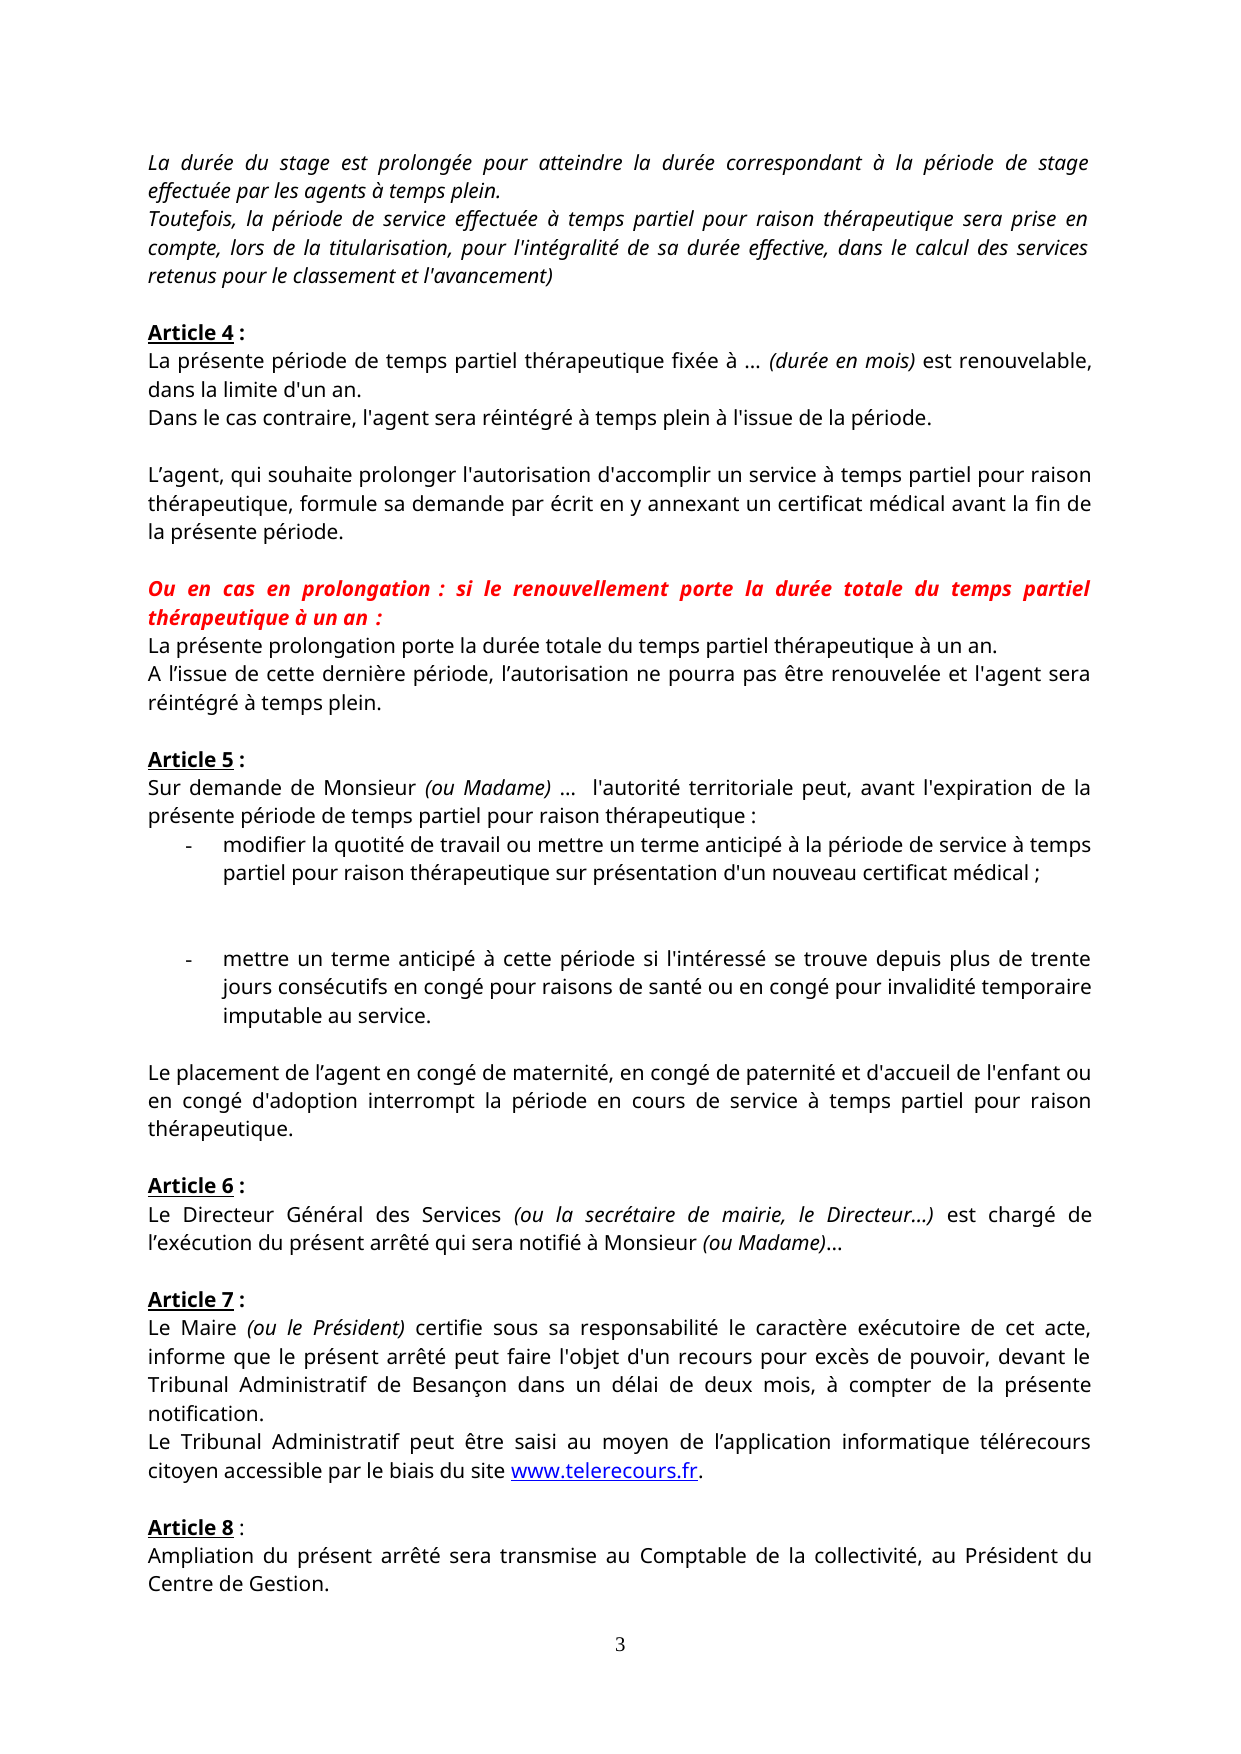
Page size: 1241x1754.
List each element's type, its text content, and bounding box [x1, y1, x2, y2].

text A l’issue de cette dernière période, l’autorisation ne pourra pas être renouvelée et l'agent sera réintégré à temps plein. [148, 659, 1093, 716]
text Sur demande de Monsieur (ou Madame) … l'autorité territoriale peut, avant l'expiration de la présente période de temps partiel pour raison thérapeutique : [148, 773, 1093, 830]
list mettre un terme anticipé à cette période si l'intéressé se trouve depuis plus de trente jours consécutifs en congé pour raisons de santé ou en congé pour invalidité temporaire imputable au service. [185, 944, 1093, 1029]
text La présente prolongation porte la durée totale du temps partiel thérapeutique à un an. [148, 631, 1093, 659]
text Article 5 : [148, 745, 1093, 773]
text Ampliation du présent arrêté sera transmise au Comptable de la collectivité, au Président du Centre de Gestion. [148, 1541, 1093, 1598]
text Article 7 : [148, 1285, 1093, 1313]
text Le Tribunal Administratif peut être saisi au moyen de l’application informatique télérecours citoyen accessible par le biais du site www.telerecours.fr. [148, 1427, 1093, 1484]
text Article 4 : [148, 318, 1093, 347]
text Dans le cas contraire, l'agent sera réintégré à temps plein à l'issue de la période. [148, 403, 1093, 432]
text L’agent, qui souhaite prolonger l'autorisation d'accomplir un service à temps partiel pour raison thérapeutique, formule sa demande par écrit en y annexant un certificat médical avant la fin de la présente période. [148, 460, 1093, 546]
text Article 8 : [148, 1513, 1093, 1541]
text La durée du stage est prolongée pour atteindre la durée correspondant à la période de stage effectuée par les agents à temps plein. [148, 148, 1093, 204]
text Ou en cas en prolongation : si le renouvellement porte la durée totale du temps partiel thérapeutique à un an : [148, 574, 1093, 631]
text Article 6 : [148, 1171, 1093, 1200]
text Le Maire (ou le Président) certifie sous sa responsabilité le caractère exécutoire de cet acte, informe que le présent arrêté peut faire l'objet d'un recours pour excès de pouvoir, devant le Tribunal Administratif de Besançon dans un délai de deux mois, à compter de la présente notification. [148, 1313, 1093, 1427]
text Le Directeur Général des Services (ou la secrétaire de mairie, le Directeur…) est chargé de l’exécution du présent arrêté qui sera notifié à Monsieur (ou Madame)... [148, 1200, 1093, 1257]
text Toutefois, la période de service effectuée à temps partiel pour raison thérapeutique sera prise en compte, lors de la titularisation, pour l'intégralité de sa durée effective, dans le calcul des services retenus pour le classement et l'avancement) [148, 204, 1093, 290]
text Le placement de l’agent en congé de maternité, en congé de paternité et d'accueil de l'enfant ou en congé d'adoption interrompt la période en cours de service à temps partiel pour raison thérapeutique. [148, 1058, 1093, 1143]
list modifier la quotité de travail ou mettre un terme anticipé à la période de service à temps partiel pour raison thérapeutique sur présentation d'un nouveau certificat médical ; [185, 830, 1093, 887]
text La présente période de temps partiel thérapeutique fixée à … (durée en mois) est renouvelable, dans la limite d'un an. [148, 347, 1093, 403]
